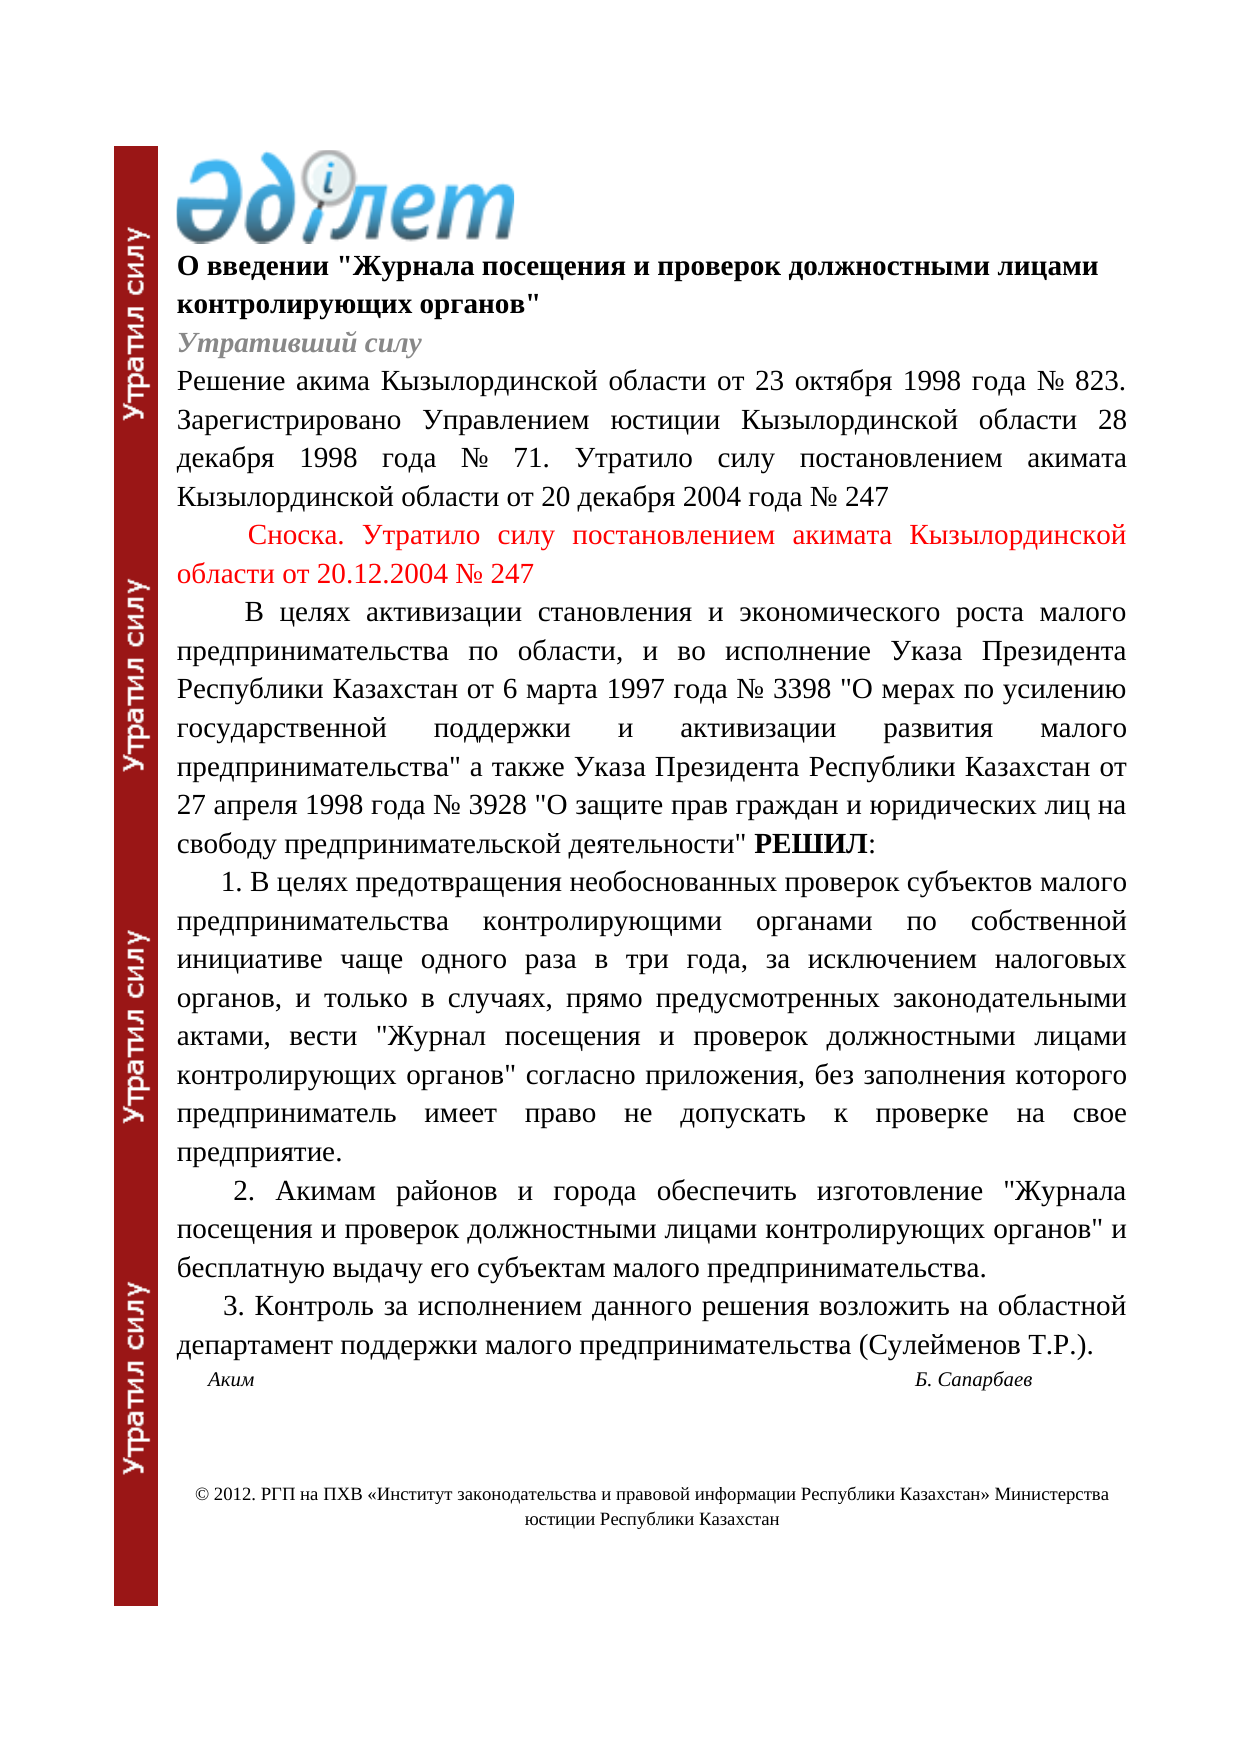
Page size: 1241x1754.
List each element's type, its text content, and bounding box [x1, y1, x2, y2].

text 3. Контроль за исполнением данного решения возложить на областной департамент поддержки малого предпринимательства (Сулейменов Т.Р.). [112, 1288, 1128, 1360]
picture [114, 1529, 158, 1606]
picture [114, 358, 158, 363]
picture [114, 1396, 158, 1483]
picture [114, 859, 158, 864]
picture [176, 150, 515, 244]
text Сноска. Утратило силу постановлением акимата Кызылординской области от 20.12.2004 № 247 [112, 517, 1128, 589]
text Решение акима Кызылординской области от 23 октября 1998 года № 823. Зарегистрировано Управлением юстиции Кызылординской области 28 декабря 1998 года № 71. Утратило силу постановлением акимата Кызылординской области от 20 декабря 2004 года № 247 [112, 363, 1128, 512]
picture [114, 512, 158, 517]
picture [114, 1360, 158, 1365]
picture [114, 589, 158, 594]
picture [114, 1283, 158, 1288]
text В целях активизации становления и экономического роста малого предпринимательства по области, и во исполнение Указа Президента Республики Казахстан от 6 марта 1997 года № 3398 "О мерах по усилению государственной поддержки и активизации развития малого предпринимательства" а также Указа Президента Республики Казахстан от 27 апреля 1998 года № 3928 "О защите прав граждан и юридических лиц на свободу предпринимательской деятельности" РЕШИЛ: [112, 594, 1128, 859]
text 1. В целях предотвращения необоснованных проверок субъектов малого предпринимательства контролирующими органами по собственной инициативе чаще одного раза в три года, за исключением налоговых органов, и только в случаях, прямо предусмотренных законодательными актами, вести "Журнал посещения и проверок должностными лицами контролирующих органов" согласно приложения, без заполнения которого предприниматель имеет право не допускать к проверке на свое предприятие. [112, 864, 1128, 1168]
text Утративший силу [112, 325, 1128, 358]
table_header Б. Сапарбаев [913, 1365, 1240, 1396]
text 2. Акимам районов и города обеспечить изготовление "Журнала посещения и проверок должностными лицами контролирующих органов" и бесплатную выдачу его субъектам малого предпринимательства. [112, 1173, 1128, 1283]
picture [114, 146, 158, 248]
picture [114, 1168, 158, 1173]
picture [114, 320, 158, 325]
text О введении "Журнала посещения и проверок должностными лицами контролирующих органов" [112, 248, 1128, 320]
table_header Аким [101, 1365, 913, 1396]
text © 2012. РГП на ПХВ «Институт законодательства и правовой информации Республики Казахстан» Министерства юстиции Республики Казахстан [112, 1483, 1128, 1529]
